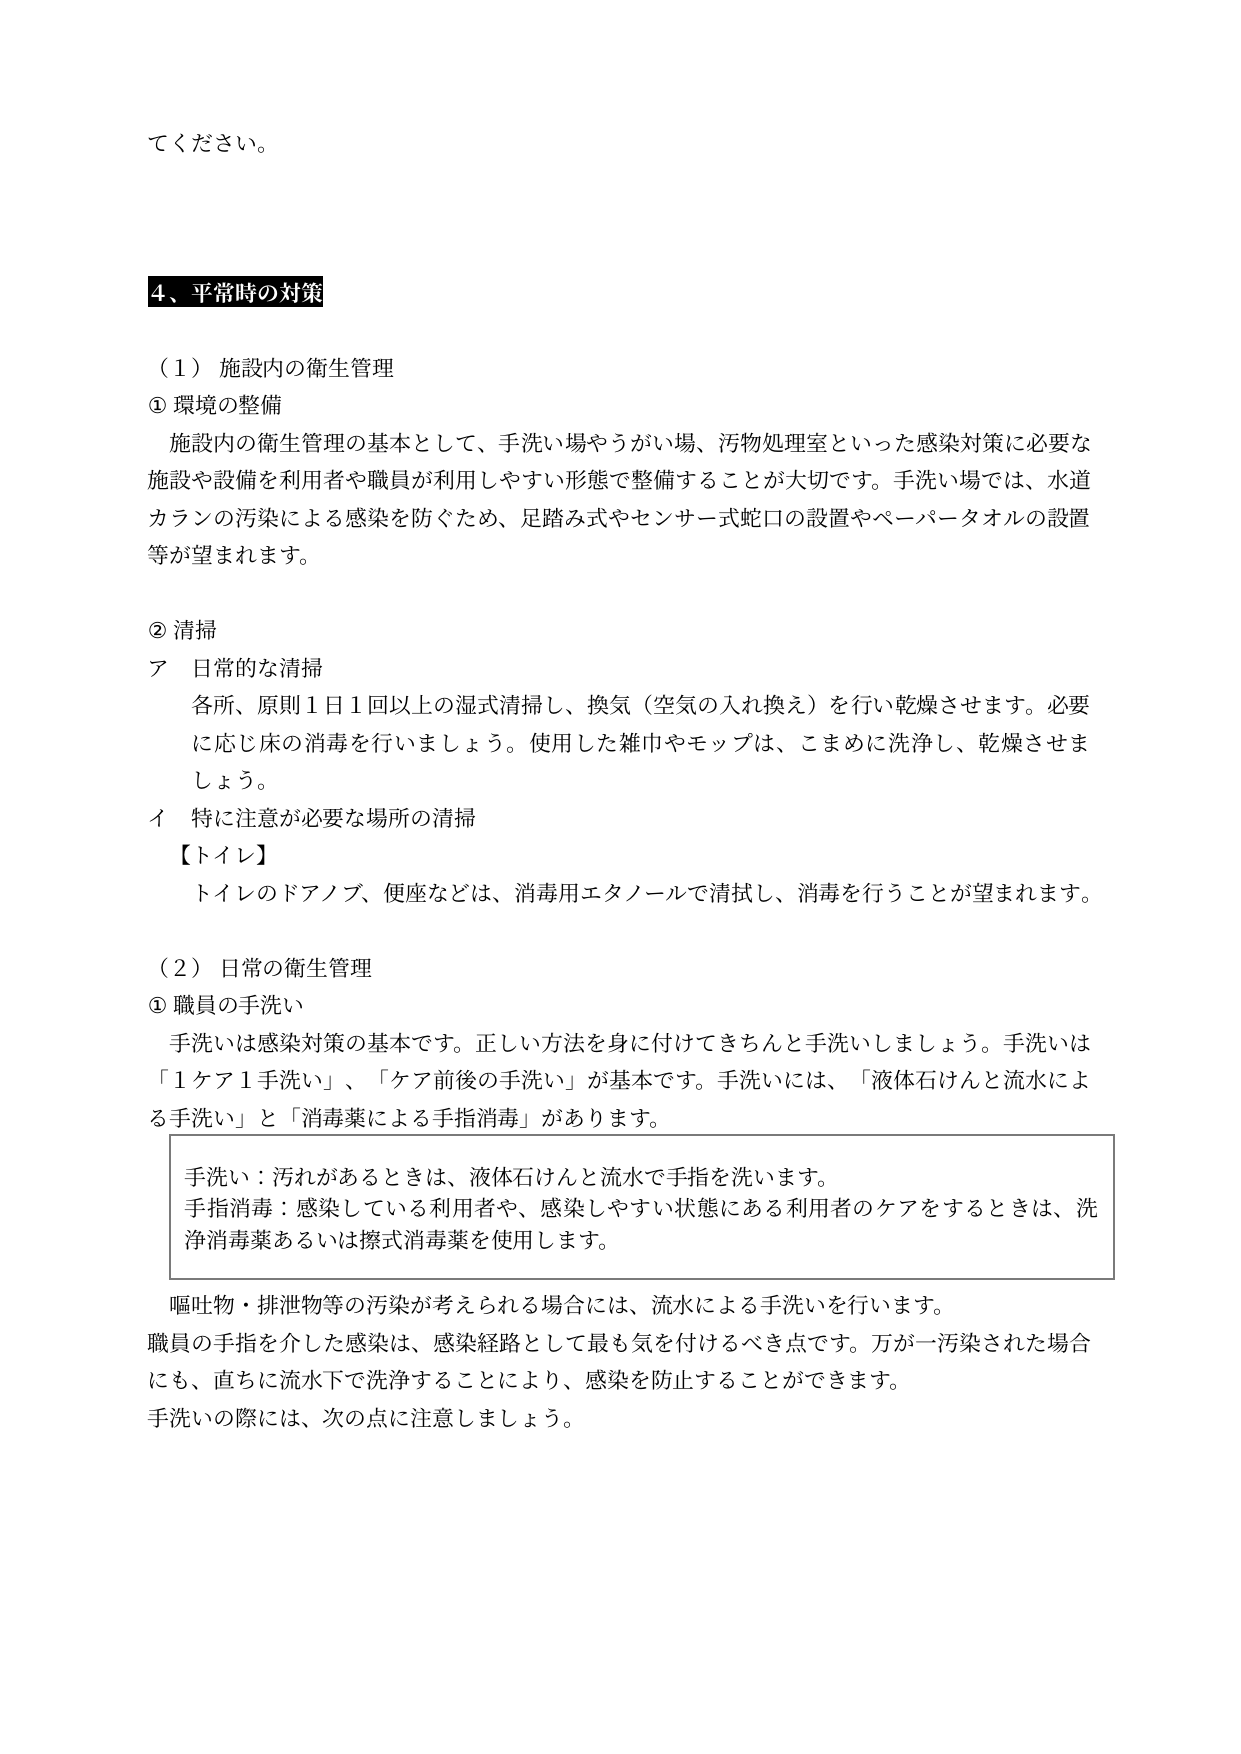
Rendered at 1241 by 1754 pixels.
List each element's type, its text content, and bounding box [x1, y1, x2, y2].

text ② 清掃 [148, 610, 1092, 648]
text 【トイレ】 [148, 835, 1092, 873]
text 施設内の衛生管理の基本として、手洗い場やうがい場、汚物処理室といった感染対策に必要な施設や設備を利用者や職員が利用しやすい形態で整備することが大切です。手洗い場では、水道カランの汚染による感染を防ぐため、足踏み式やセンサー式蛇口の設置やペーパータオルの設置等が望まれます。 [148, 423, 1092, 573]
text 手洗いの際には、次の点に注意しましょう。 [148, 1398, 1092, 1435]
text イ 特に注意が必要な場所の清掃 [148, 798, 1092, 835]
text 職員の手指を介した感染は、感染経路として最も気を付けるべき点です。万が一汚染された場合にも、直ちに流水下で洗浄することにより、感染を防止することができます。 [148, 1323, 1092, 1398]
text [148, 123, 1092, 160]
text （１） 施設内の衛生管理 [148, 348, 1092, 385]
text ４、平常時の対策 [148, 273, 1092, 310]
text ア 日常的な清掃 [148, 648, 1092, 685]
text トイレのドアノブ、便座などは、消毒用エタノールで清拭し、消毒を行うことが望まれます。 [148, 873, 1092, 910]
text 手洗いは感染対策の基本です。正しい方法を身に付けてきちんと手洗いしましょう。手洗いは「１ケア１手洗い」、「ケア前後の手洗い」が基本です。手洗いには、「液体石けんと流水による手洗い」と「消毒薬による手指消毒」があります。 [148, 1023, 1092, 1135]
text ① 職員の手洗い [148, 985, 1092, 1023]
text ① 環境の整備 [148, 385, 1092, 423]
text （２） 日常の衛生管理 [148, 948, 1092, 985]
text 嘔吐物・排泄物等の汚染が考えられる場合には、流水による手洗いを行います。 [148, 1285, 1092, 1323]
text 各所、原則１日１回以上の湿式清掃し、換気（空気の入れ換え）を行い乾燥させます。必要に応じ床の消毒を行いましょう。使用した雑巾やモップは、こまめに洗浄し、乾燥させましょう。 [191, 685, 1092, 798]
